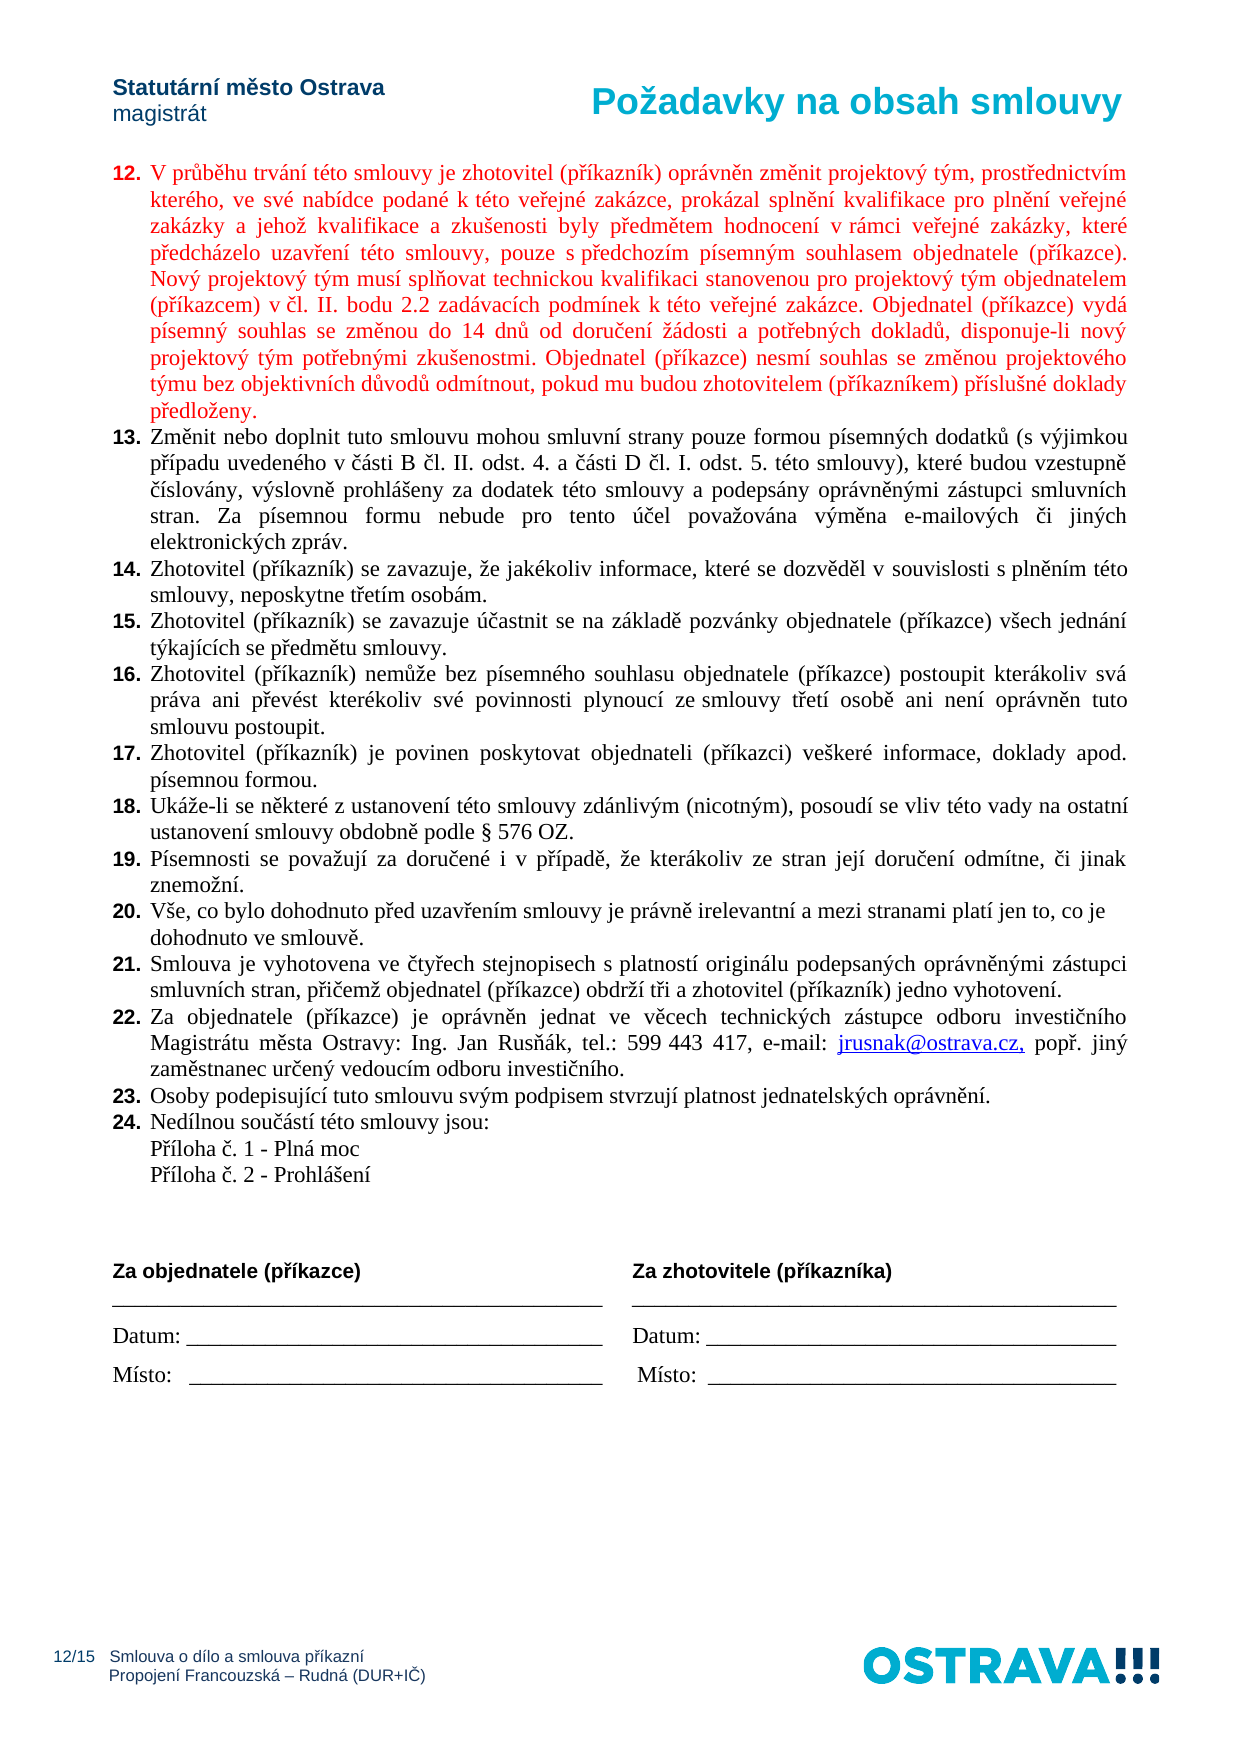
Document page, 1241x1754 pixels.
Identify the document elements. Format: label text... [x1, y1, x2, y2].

text Příloha č. 1 - Plná moc [112, 1134, 1128, 1161]
list Smlouva je vyhotovena ve čtyřech stejnopisech s platností originálu podepsaných oprávněnými zástupci smluvních stran, přičemž objednatel (příkazce) obdrží tři a zhotovitel (příkazník) jedno vyhotovení. [112, 950, 1128, 1003]
text Datum: Datum: [112, 1322, 1128, 1348]
list Za objednatele (příkazce) je oprávněn jednat ve věcech technických zástupce odboru investičního Magistrátu města Ostravy: Ing. Jan Rusňák, tel.: 599 443 417, e-mail: jrusnak@ostrava.cz, popř. jiný zaměstnanec určený vedoucím odboru investičního. [112, 1003, 1128, 1082]
text dohodnuto ve smlouvě. [112, 924, 1128, 950]
list Ukáže-li se některé z ustanovení této smlouvy zdánlivým (nicotným), posoudí se vliv této vady na ostatní ustanovení smlouvy obdobně podle § 576 OZ. [112, 792, 1128, 845]
text Příloha č. 2 - Prohlášení [112, 1161, 1128, 1187]
list Nedílnou součástí této smlouvy jsou: [112, 1108, 1128, 1134]
list Písemnosti se považují za doručené i v případě, že kterákoliv ze stran její doručení odmítne, či jinak znemožní. [112, 845, 1128, 897]
list Zhotovitel (příkazník) nemůže bez písemného souhlasu objednatele (příkazce) postoupit kterákoliv svá práva ani převést kterékoliv své povinnosti plynoucí ze smlouvy třetí osobě ani není oprávněn tuto smlouvu postoupit. [112, 660, 1128, 739]
text Za objednatele (příkazce) Za zhotovitele (příkazníka) [112, 1259, 1128, 1283]
list V průběhu trvání této smlouvy je zhotovitel (příkazník) oprávněn změnit projektový tým, prostřednictvím kterého, ve své nabídce podané k této veřejné zakázce, prokázal splnění kvalifikace pro plnění veřejné zakázky a jehož kvalifikace a zkušenosti byly předmětem hodnocení v rámci veřejné zakázky, které předcházelo uzavření této smlouvy, pouze s předchozím písemným souhlasem objednatele (příkazce). Nový projektový tým musí splňovat technickou kvalifikaci stanovenou pro projektový tým objednatelem (příkazcem) v čl. II. bodu 2.2 zadávacích podmínek k této veřejné zakázce. Objednatel (příkazce) vydá písemný souhlas se změnou do 14 dnů od doručení žádosti a potřebných dokladů, disponuje-li nový projektový tým potřebnými zkušenostmi. Objednatel (příkazce) nesmí souhlas se změnou projektového týmu bez objektivních důvodů odmítnout, pokud mu budou zhotovitelem (příkazníkem) příslušné doklady předloženy. [112, 159, 1128, 423]
list Zhotovitel (příkazník) je povinen poskytovat objednateli (příkazci) veškeré informace, doklady apod. písemnou formou. [112, 739, 1128, 792]
list Zhotovitel (příkazník) se zavazuje, že jakékoliv informace, které se dozvěděl v souvislosti s plněním této smlouvy, neposkytne třetím osobám. [112, 555, 1128, 607]
text Místo: Místo: [112, 1361, 1128, 1387]
picture [863, 1647, 1160, 1684]
list Vše, co bylo dohodnuto před uzavřením smlouvy je právně irelevantní a mezi stranami platí jen to, co je [112, 897, 1128, 924]
list Změnit nebo doplnit tuto smlouvu mohou smluvní strany pouze formou písemných dodatků (s výjimkou případu uvedeného v části B čl. II. odst. 4. a části D čl. I. odst. 5. této smlouvy), které budou vzestupně číslovány, výslovně prohlášeny za dodatek této smlouvy a podepsány oprávněnými zástupci smluvních stran. Za písemnou formu nebude pro tento účel považována výměna e-mailových či jiných elektronických zpráv. [112, 423, 1128, 555]
list Osoby podepisující tuto smlouvu svým podpisem stvrzují platnost jednatelských oprávnění. [112, 1082, 1128, 1108]
list Zhotovitel (příkazník) se zavazuje účastnit se na základě pozvánky objednatele (příkazce) všech jednání týkajících se předmětu smlouvy. [112, 607, 1128, 660]
